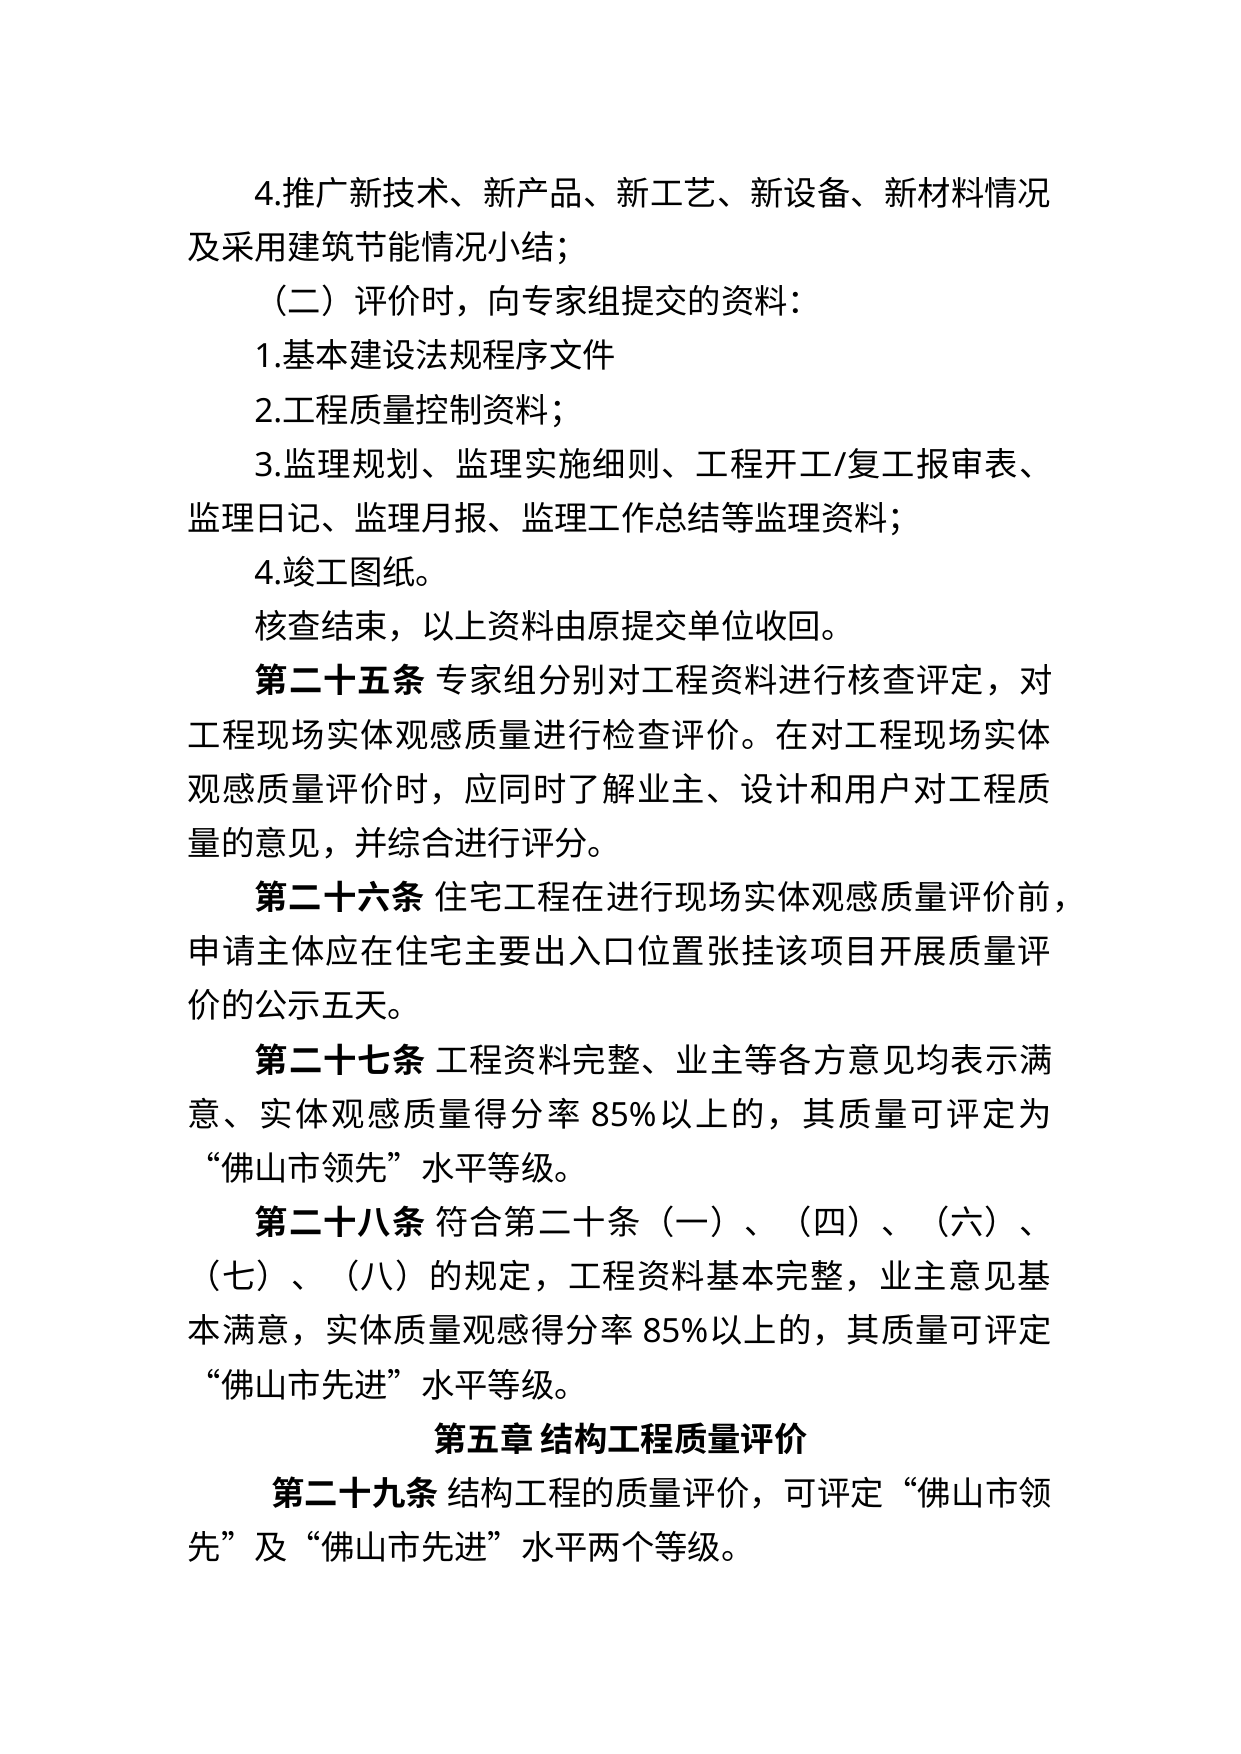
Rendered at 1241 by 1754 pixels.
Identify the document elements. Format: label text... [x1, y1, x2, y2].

text 4.竣工图纸。 [187, 541, 1053, 595]
text 核查结束，以上资料由原提交单位收回。 [187, 595, 1053, 649]
text 第二十八条 符合第二十条（一）、（四）、（六）、（七）、（八）的规定，工程资料基本完整，业主意见基本满意，实体质量观感得分率85%以上的，其质量可评定“佛山市先进”水平等级。 [187, 1191, 1053, 1408]
text 4.推广新技术、新产品、新工艺、新设备、新材料情况及采用建筑节能情况小结； [187, 162, 1053, 270]
text 第二十九条 结构工程的质量评价，可评定“佛山市领先”及“佛山市先进”水平两个等级。 [187, 1462, 1053, 1570]
text 1.基本建设法规程序文件 [187, 324, 1053, 379]
text 2.工程质量控制资料； [187, 379, 1053, 433]
text 3.监理规划、监理实施细则、工程开工/复工报审表、监理日记、监理月报、监理工作总结等监理资料； [187, 433, 1053, 541]
text （二）评价时，向专家组提交的资料： [187, 270, 1053, 324]
text 第五章 结构工程质量评价 [187, 1408, 1053, 1462]
text 第二十五条 专家组分别对工程资料进行核查评定，对工程现场实体观感质量进行检查评价。在对工程现场实体观感质量评价时，应同时了解业主、设计和用户对工程质量的意见，并综合进行评分。 [187, 649, 1053, 866]
text 第二十六条 住宅工程在进行现场实体观感质量评价前，申请主体应在住宅主要出入口位置张挂该项目开展质量评价的公示五天。 [187, 866, 1053, 1029]
text 第二十七条 工程资料完整、业主等各方意见均表示满意、实体观感质量得分率85%以上的，其质量可评定为“佛山市领先”水平等级。 [187, 1029, 1053, 1191]
